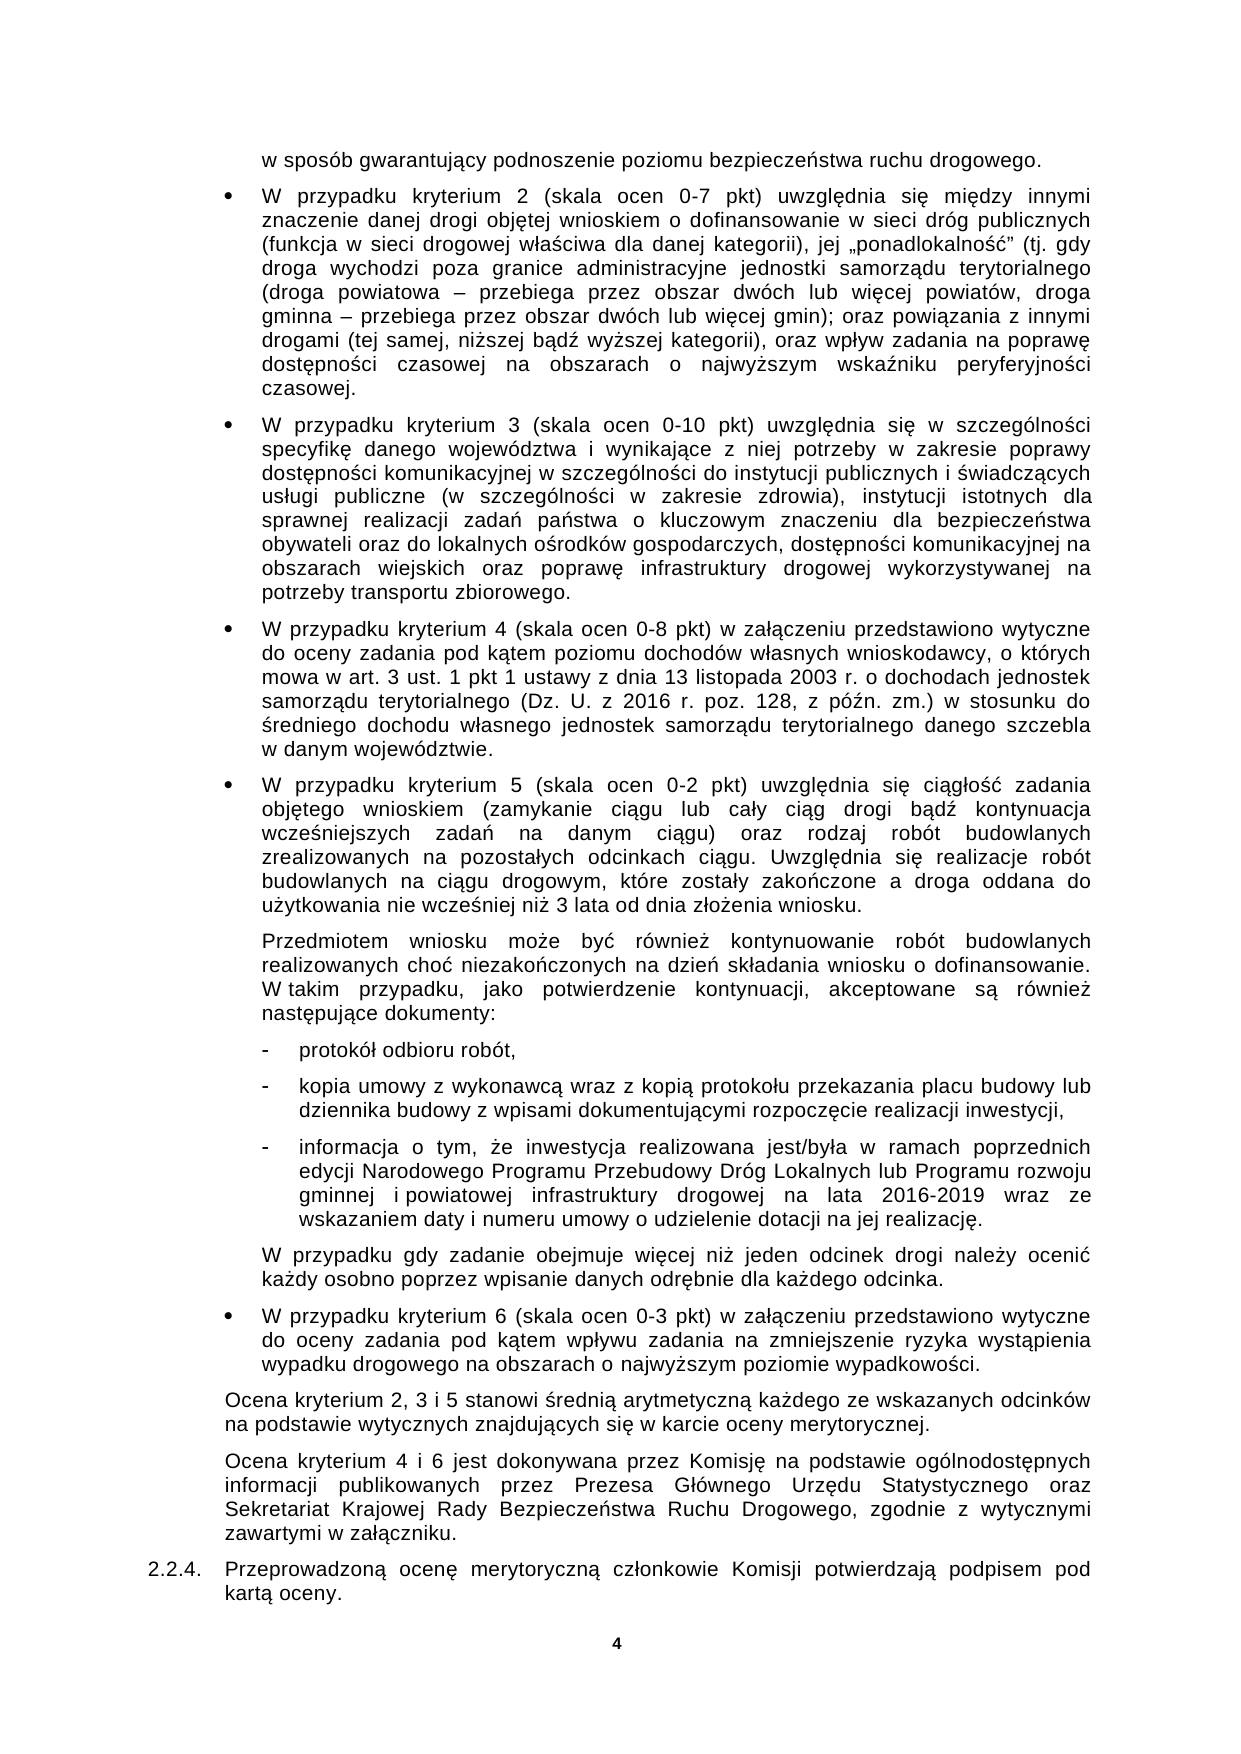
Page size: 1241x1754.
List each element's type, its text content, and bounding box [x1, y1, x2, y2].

list W przypadku kryterium 6 (skala ocen 0-3 pkt) w załączeniu przedstawiono wytyczne do oceny zadania pod kątem wpływu zadania na zmniejszenie ryzyka wystąpienia wypadku drogowego na obszarach o najwyższym poziomie wypadkowości. [224, 1304, 1092, 1376]
list kopia umowy z wykonawcą wraz z kopią protokołu przekazania placu budowy lub dziennika budowy z wpisami dokumentującymi rozpoczęcie realizacji inwestycji, [262, 1074, 1092, 1122]
list W przypadku kryterium 4 (skala ocen 0-8 pkt) w załączeniu przedstawiono wytyczne do oceny zadania pod kątem poziomu dochodów własnych wnioskodawcy, o których mowa w art. 3 ust. 1 pkt 1 ustawy z dnia 13 listopada 2003 r. o dochodach jednostek samorządu terytorialnego (Dz. U. z 2016 r. poz. 128, z późn. zm.) w stosunku do średniego dochodu własnego jednostek samorządu terytorialnego danego szczebla w danym województwie. [224, 617, 1092, 761]
list informacja o tym, że inwestycja realizowana jest/była w ramach poprzednich edycji Narodowego Programu Przebudowy Dróg Lokalnych lub Programu rozwoju gminnej i powiatowej infrastruktury drogowej na lata 2016-2019 wraz ze wskazaniem daty i numeru umowy o udzielenie dotacji na jej realizację. [262, 1135, 1092, 1231]
list Przeprowadzoną ocenę merytoryczną członkowie Komisji potwierdzają podpisem pod kartą oceny. [148, 1557, 1092, 1605]
list W przypadku kryterium 5 (skala ocen 0-2 pkt) uwzględnia się ciągłość zadania objętego wnioskiem (zamykanie ciągu lub cały ciąg drogi bądź kontynuacja wcześniejszych zadań na danym ciągu) oraz rodzaj robót budowlanych zrealizowanych na pozostałych odcinkach ciągu. Uwzględnia się realizacje robót budowlanych na ciągu drogowym, które zostały zakończone a droga oddana do użytkowania nie wcześniej niż 3 lata od dnia złożenia wniosku. [224, 773, 1092, 917]
list W przypadku kryterium 3 (skala ocen 0-10 pkt) uwzględnia się w szczególności specyfikę danego województwa i wynikające z niej potrzeby w zakresie poprawy dostępności komunikacyjnej w szczególności do instytucji publicznych i świadczących usługi publiczne (w szczególności w zakresie zdrowia), instytucji istotnych dla sprawnej realizacji zadań państwa o kluczowym znaczeniu dla bezpieczeństwa obywateli oraz do lokalnych ośrodków gospodarczych, dostępności komunikacyjnej na obszarach wiejskich oraz poprawę infrastruktury drogowej wykorzystywanej na potrzeby transportu zbiorowego. [224, 412, 1092, 604]
list W przypadku kryterium 2 (skala ocen 0-7 pkt) uwzględnia się między innymi znaczenie danej drogi objętej wnioskiem o dofinansowanie w sieci dróg publicznych (funkcja w sieci drogowej właściwa dla danej kategorii), jej „ponadlokalność” (tj. gdy droga wychodzi poza granice administracyjne jednostki samorządu terytorialnego (droga powiatowa – przebiega przez obszar dwóch lub więcej powiatów, droga gminna – przebiega przez obszar dwóch lub więcej gmin); oraz powiązania z innymi drogami (tej samej, niższej bądź wyższej kategorii), oraz wpływ zadania na poprawę dostępności czasowej na obszarach o najwyższym wskaźniku peryferyjności czasowej. [224, 184, 1092, 400]
text Przedmiotem wniosku może być również kontynuowanie robót budowlanych realizowanych choć niezakończonych na dzień składania wniosku o dofinansowanie. W takim przypadku, jako potwierdzenie kontynuacji, akceptowane są również następujące dokumenty: [262, 929, 1092, 1025]
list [224, 148, 1092, 172]
text Ocena kryterium 4 i 6 jest dokonywana przez Komisję na podstawie ogólnodostępnych informacji publikowanych przez Prezesa Głównego Urzędu Statystycznego oraz Sekretariat Krajowej Rady Bezpieczeństwa Ruchu Drogowego, zgodnie z wytycznymi zawartymi w załączniku. [224, 1448, 1092, 1544]
list W przypadku gdy zadanie obejmuje więcej niż jeden odcinek drogi należy ocenić każdy osobno poprzez wpisanie danych odrębnie dla każdego odcinka. [262, 1243, 1092, 1291]
list protokół odbioru robót, [262, 1038, 1092, 1062]
text Ocena kryterium 2, 3 i 5 stanowi średnią arytmetyczną każdego ze wskazanych odcinków na podstawie wytycznych znajdujących się w karcie oceny merytorycznej. [224, 1388, 1092, 1436]
